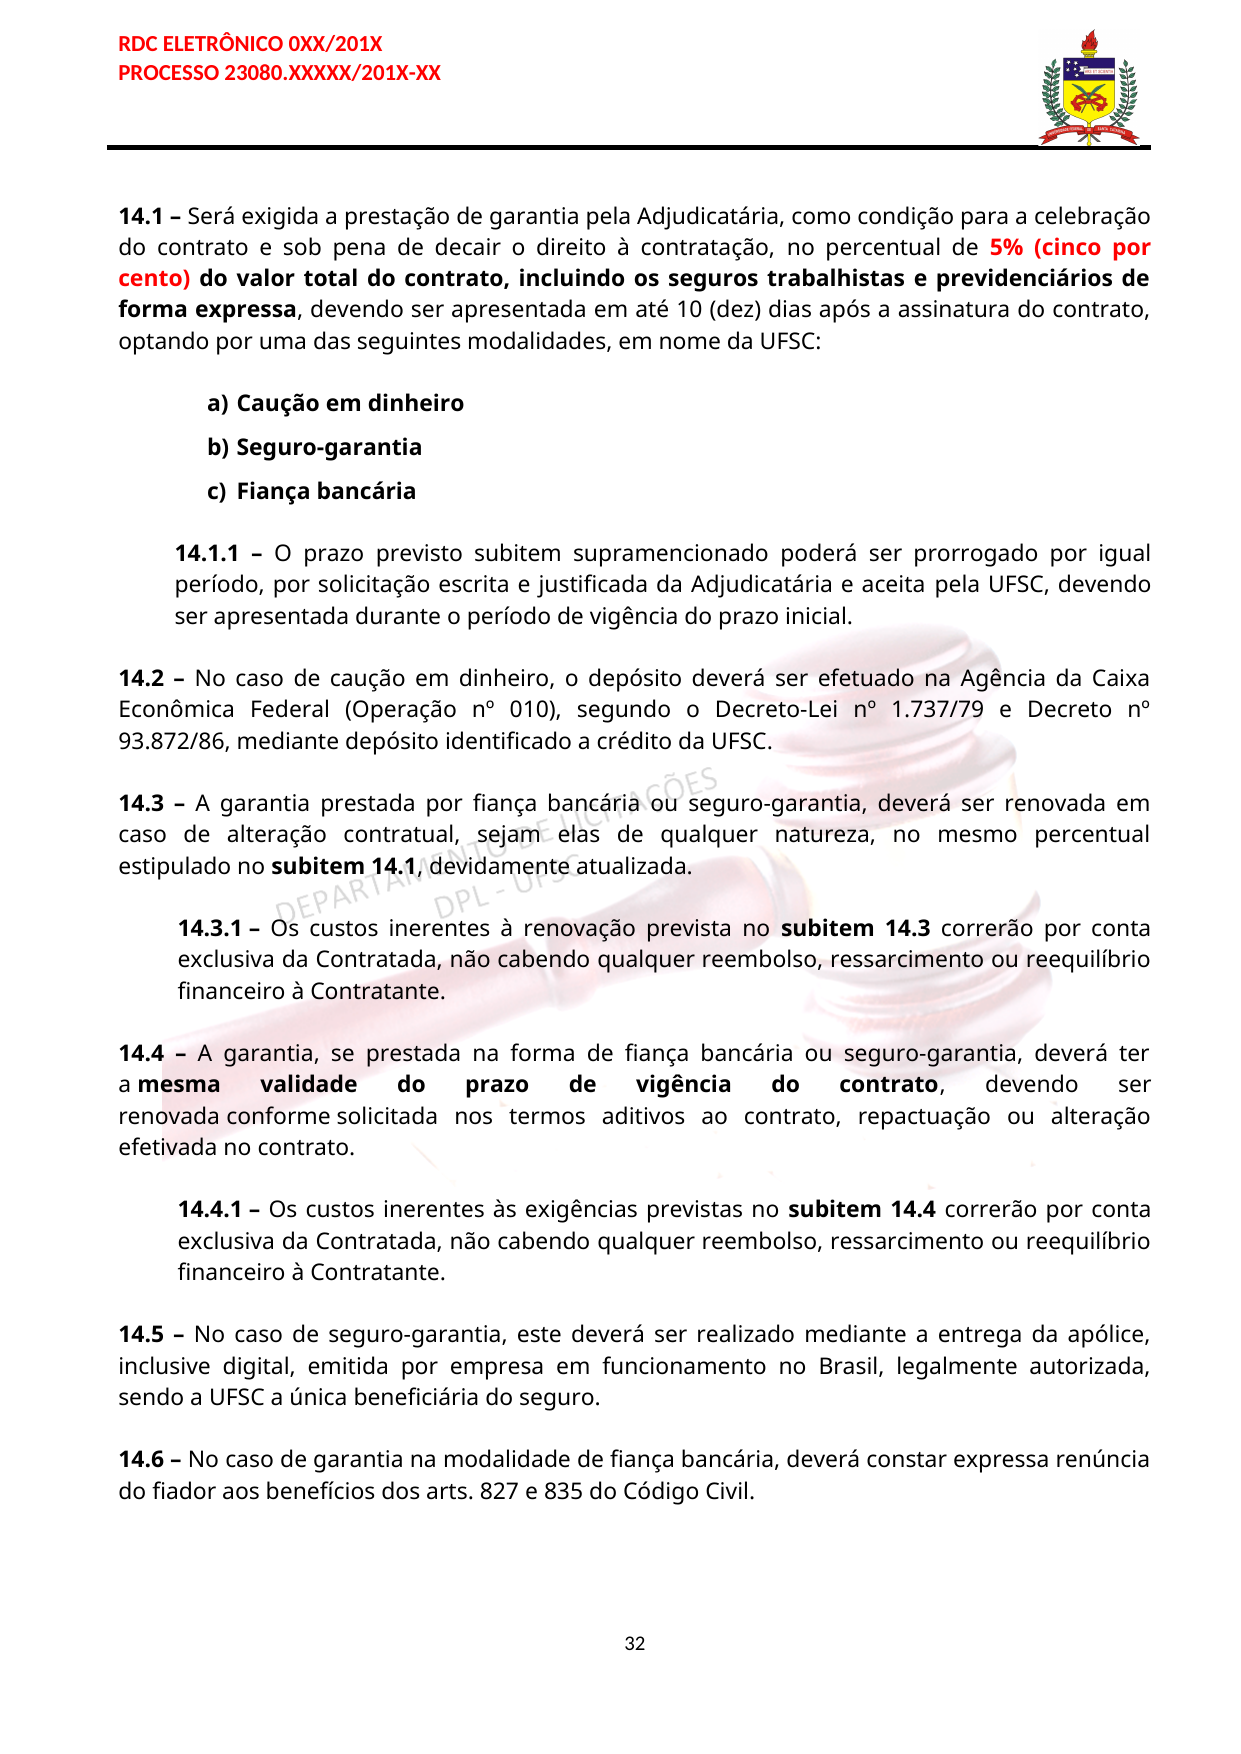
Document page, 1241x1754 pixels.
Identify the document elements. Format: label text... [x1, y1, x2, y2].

text 14.5 – No caso de seguro-garantia, este deverá ser realizado mediante a entrega da apólice, inclusive digital, emitida por empresa em funcionamento no Brasil, legalmente autorizada, sendo a UFSC a única beneficiária do seguro. [118, 1318, 1152, 1412]
picture [1038, 29, 1140, 146]
list Caução em dinheiro [207, 387, 1152, 418]
text 14.4.1 – Os custos inerentes às exigências previstas no subitem 14.4 correrão por conta exclusiva da Contratada, não cabendo qualquer reembolso, ressarcimento ou reequilíbrio financeiro à Contratante. [177, 1193, 1152, 1287]
text 14.2 – No caso de caução em dinheiro, o depósito deverá ser efetuado na Agência da Caixa Econômica Federal (Operação nº 010), segundo o Decreto-Lei nº 1.737/79 e Decreto nº 93.872/86, mediante depósito identificado a crédito da UFSC. [118, 662, 1152, 756]
list Seguro-garantia [207, 431, 1152, 462]
text 14.3.1 – Os custos inerentes à renovação prevista no subitem 14.3 correrão por conta exclusiva da Contratada, não cabendo qualquer reembolso, ressarcimento ou reequilíbrio financeiro à Contratante. [177, 912, 1152, 1006]
text 14.4 – A garantia, se prestada na forma de fiança bancária ou seguro-garantia, deverá ter a mesma validade do prazo de vigência do contrato, devendo ser renovada conforme solicitada nos termos aditivos ao contrato, repactuação ou alteração efetivada no contrato. [118, 1037, 1152, 1162]
text 14.1.1 – O prazo previsto subitem supramencionado poderá ser prorrogado por igual período, por solicitação escrita e justificada da Adjudicatária e aceita pela UFSC, devendo ser apresentada durante o período de vigência do prazo inicial. [174, 537, 1152, 631]
text 14.3 – A garantia prestada por fiança bancária ou seguro-garantia, deverá ser renovada em caso de alteração contratual, sejam elas de qualquer natureza, no mesmo percentual estipulado no subitem 14.1, devidamente atualizada. [118, 787, 1152, 881]
text 14.1 – Será exigida a prestação de garantia pela Adjudicatária, como condição para a celebração do contrato e sob pena de decair o direito à contratação, no percentual de 5% (cinco por cento) do valor total do contrato, incluindo os seguros trabalhistas e previdenciários de forma expressa, devendo ser apresentada em até 10 (dez) dias após a assinatura do contrato, optando por uma das seguintes modalidades, em nome da UFSC: [118, 200, 1152, 356]
text 14.6 – No caso de garantia na modalidade de fiança bancária, deverá constar expressa renúncia do fiador aos benefícios dos arts. 827 e 835 do Código Civil. [118, 1443, 1152, 1506]
list Fiança bancária [207, 475, 1152, 506]
